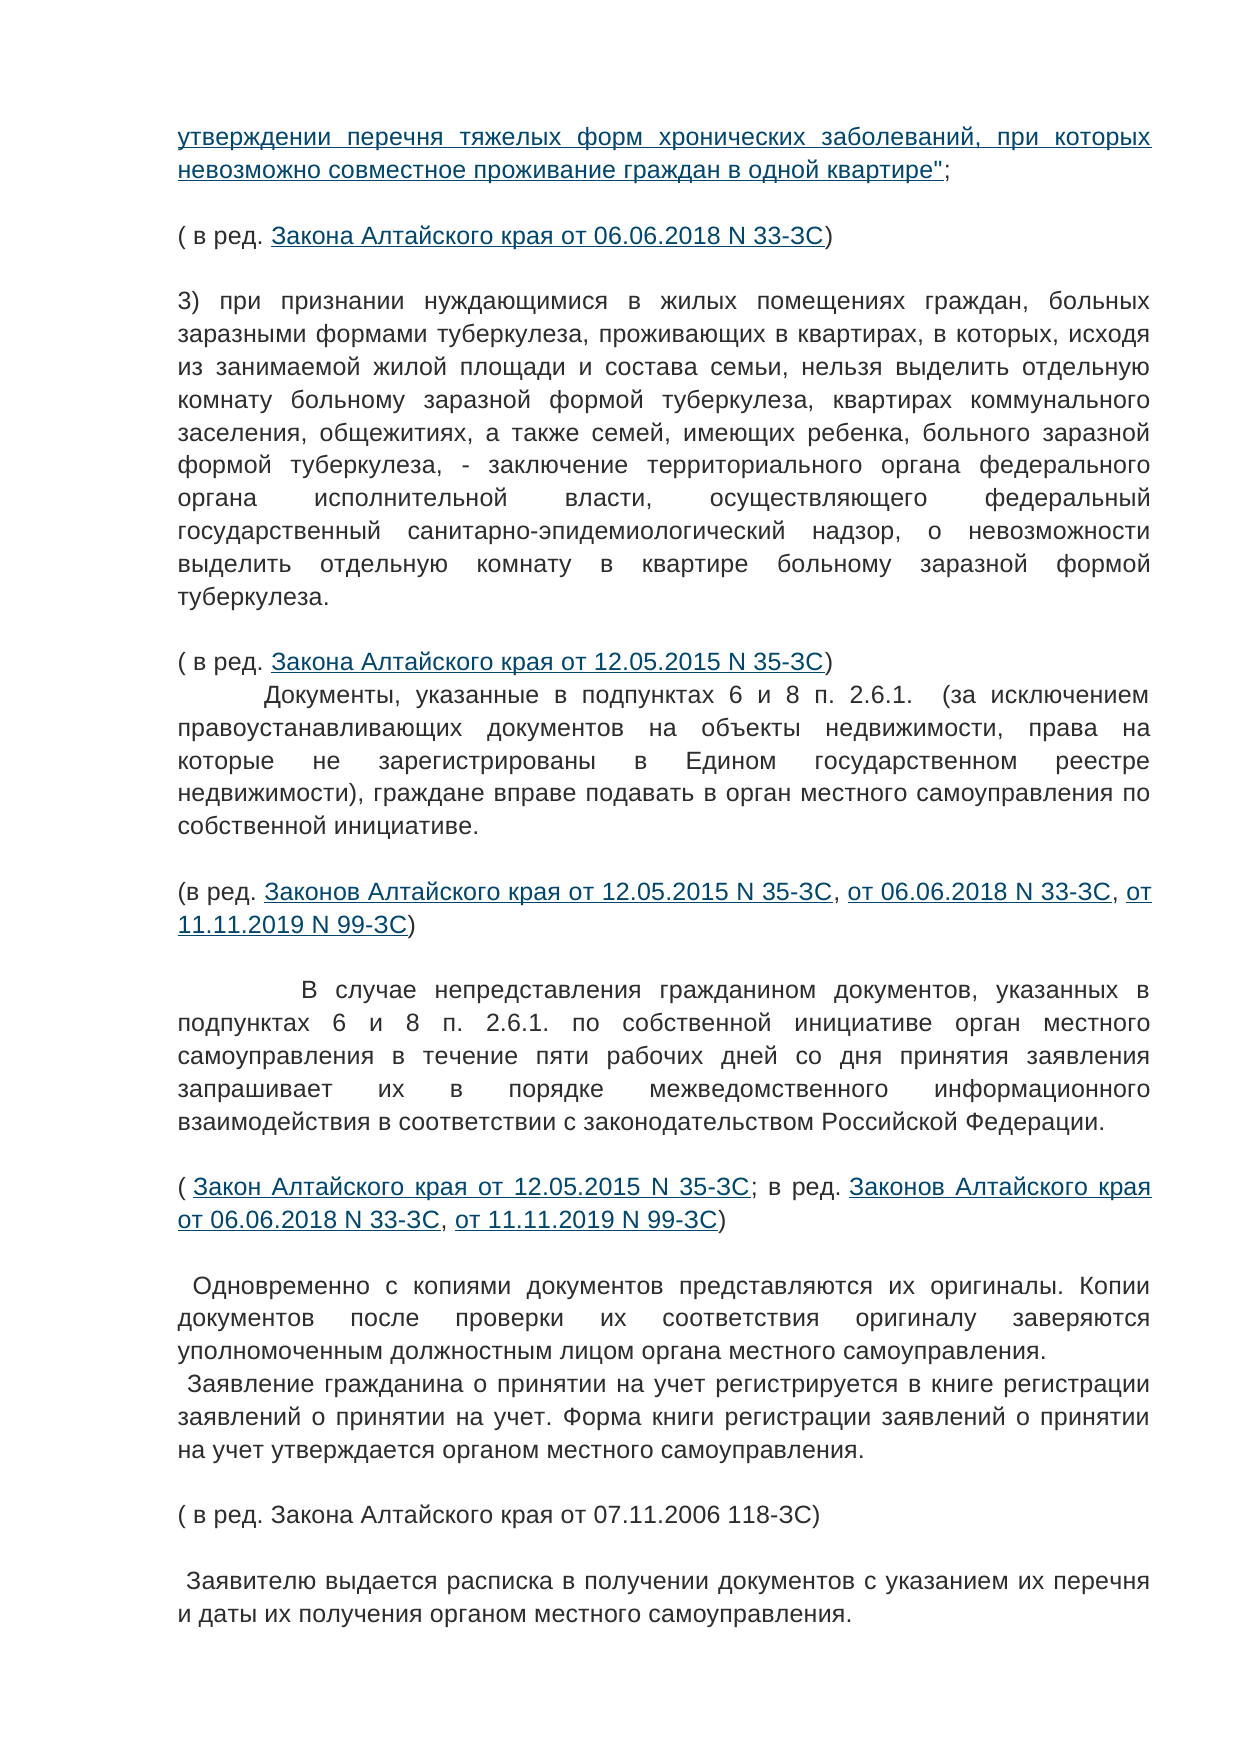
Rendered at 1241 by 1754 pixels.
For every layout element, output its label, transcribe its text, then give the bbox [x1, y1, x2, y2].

text ( в ред. Закона Алтайского края от 12.05.2015 N 35-ЗС) [177, 610, 1152, 676]
text ( в ред. Закона Алтайского края от 07.11.2006 118-ЗС) [177, 1463, 1152, 1529]
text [177, 118, 1152, 147]
text В случае непредставления гражданином документов, указанных в подпунктах 6 и 8 п. 2.6.1. по собственной инициативе орган местного самоуправления в течение пяти рабочих дней со дня принятия заявления запрашивает их в порядке межведомственного информационного взаимодействия в соответствии с законодательством Российской Федерации. [177, 938, 1152, 1135]
text Заявление гражданина о принятии на учет регистрируется в книге регистрации заявлений о принятии на учет. Форма книги регистрации заявлений о принятии на учет утверждается органом местного самоуправления. [177, 1365, 1152, 1463]
text (в ред. Законов Алтайского края от 12.05.2015 N 35-ЗС, от 06.06.2018 N 33-ЗС, от 11.11.2019 N 99-ЗС) [177, 840, 1152, 938]
text ( Закон Алтайского края от 12.05.2015 N 35-ЗС; в ред. Законов Алтайского края от 06.06.2018 N 33-ЗС, от 11.11.2019 N 99-ЗС) [177, 1135, 1152, 1234]
text Заявителю выдается расписка в получении документов с указанием их перечня и даты их получения органом местного самоуправления. [177, 1529, 1152, 1627]
text Одновременно с копиями документов представляются их оригиналы. Копии документов после проверки их соответствия оригиналу заверяются уполномоченным должностным лицом органа местного самоуправления. [177, 1234, 1152, 1365]
text 3) при признании нуждающимися в жилых помещениях граждан, больных заразными формами туберкулеза, проживающих в квартирах, в которых, исходя из занимаемой жилой площади и состава семьи, нельзя выделить отдельную комнату больному заразной формой туберкулеза, квартирах коммунального заселения, общежитиях, а также семей, имеющих ребенка, больного заразной формой туберкулеза, - заключение территориального органа федерального органа исполнительной власти, осуществляющего федеральный государственный санитарно-эпидемиологический надзор, о невозможности выделить отдельную комнату в квартире больному заразной формой туберкулеза. [177, 249, 1152, 610]
text Документы, указанные в подпунктах 6 и 8 п. 2.6.1. (за исключением правоустанавливающих документов на объекты недвижимости, права на которые не зарегистрированы в Едином государственном реестре недвижимости), граждане вправе подавать в орган местного самоуправления по собственной инициативе. [177, 676, 1152, 840]
text ( в ред. Закона Алтайского края от 06.06.2018 N 33-ЗС) [177, 184, 1152, 249]
